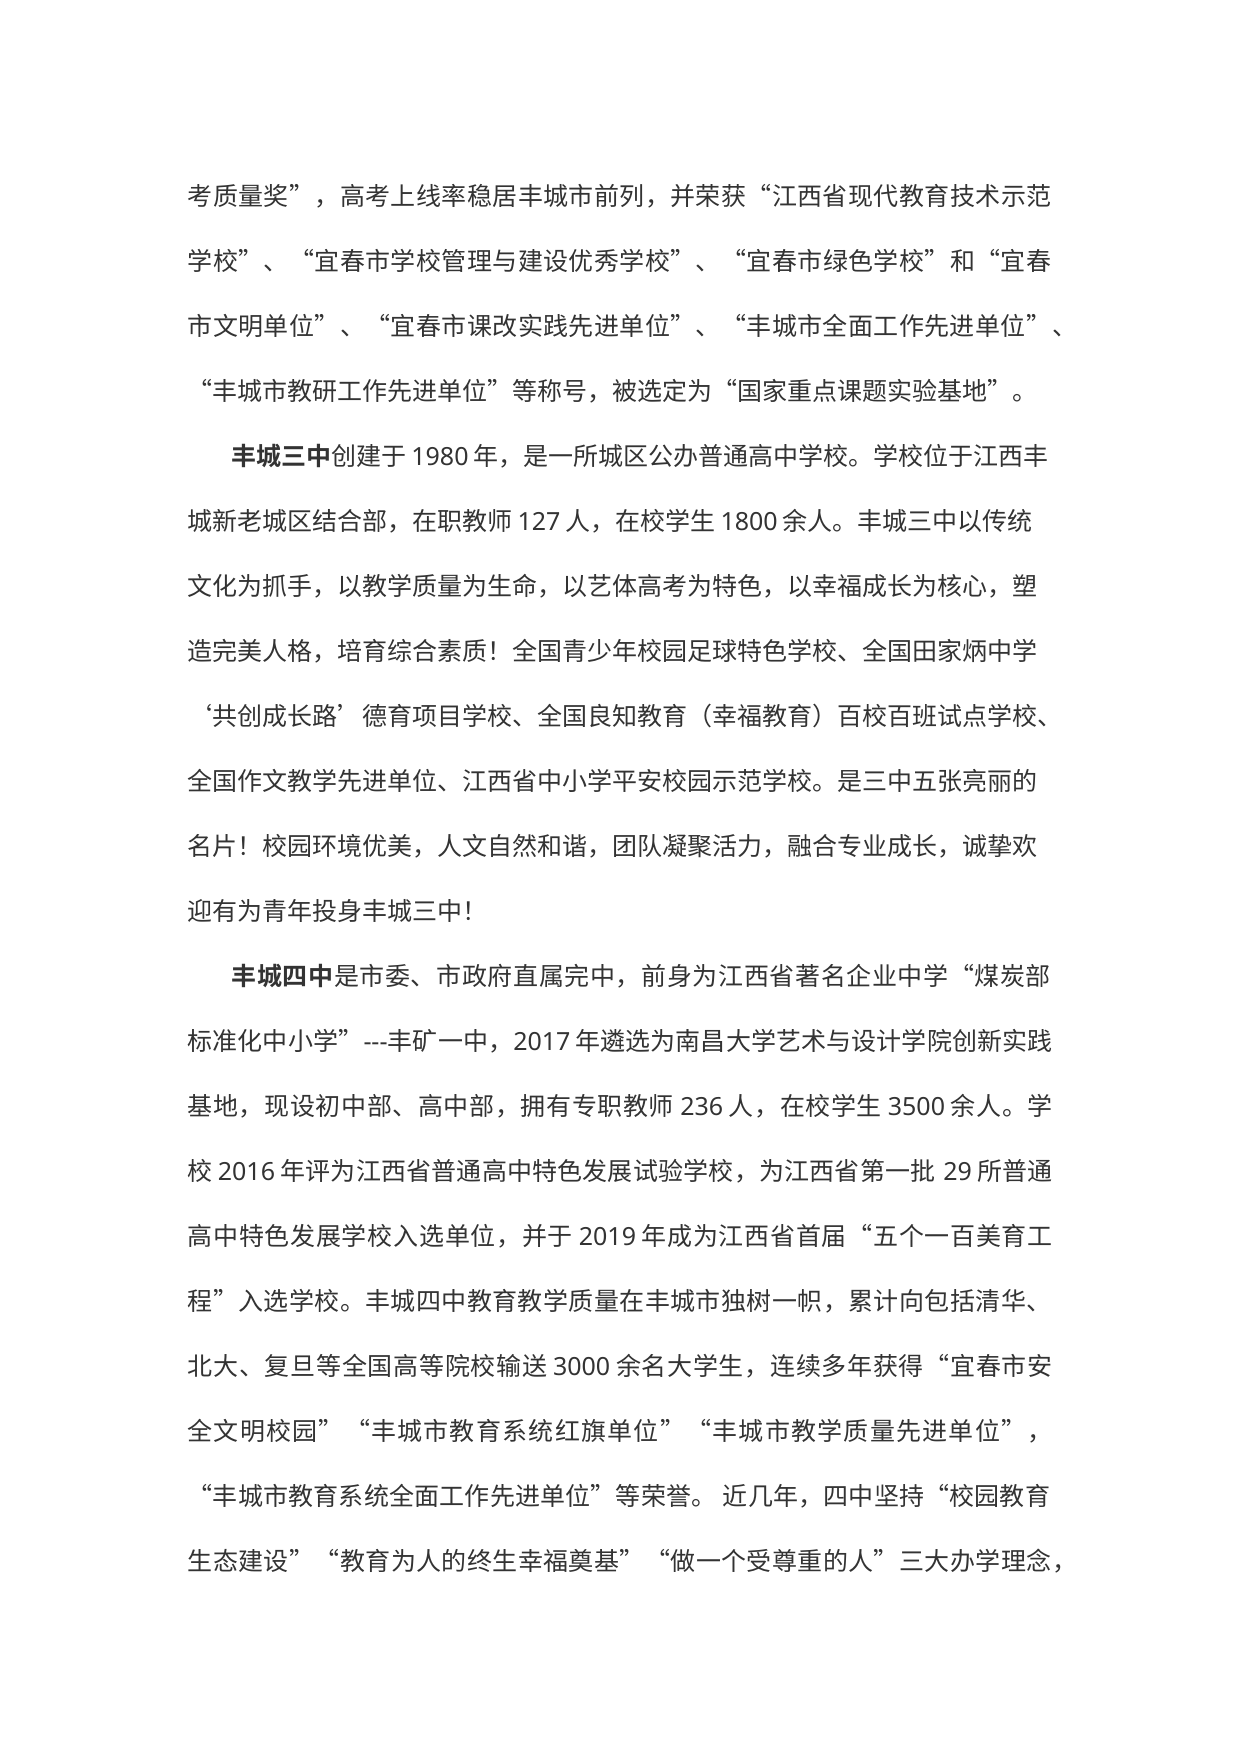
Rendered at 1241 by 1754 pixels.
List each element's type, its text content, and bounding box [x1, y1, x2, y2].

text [187, 942, 1053, 1592]
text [187, 162, 1053, 422]
text 丰城三中创建于1980年，是一所城区公办普通高中学校。学校位于江西丰城新老城区结合部，在职教师127人，在校学生1800余人。丰城三中以传统文化为抓手，以教学质量为生命，以艺体高考为特色，以幸福成长为核心，塑造完美人格，培育综合素质！全国青少年校园足球特色学校、全国田家炳中学‘共创成长路’德育项目学校、全国良知教育（幸福教育）百校百班试点学校、全国作文教学先进单位、江西省中小学平安校园示范学校。是三中五张亮丽的名片！校园环境优美，人文自然和谐，团队凝聚活力，融合专业成长，诚挚欢迎有为青年投身丰城三中！ [187, 422, 1053, 942]
